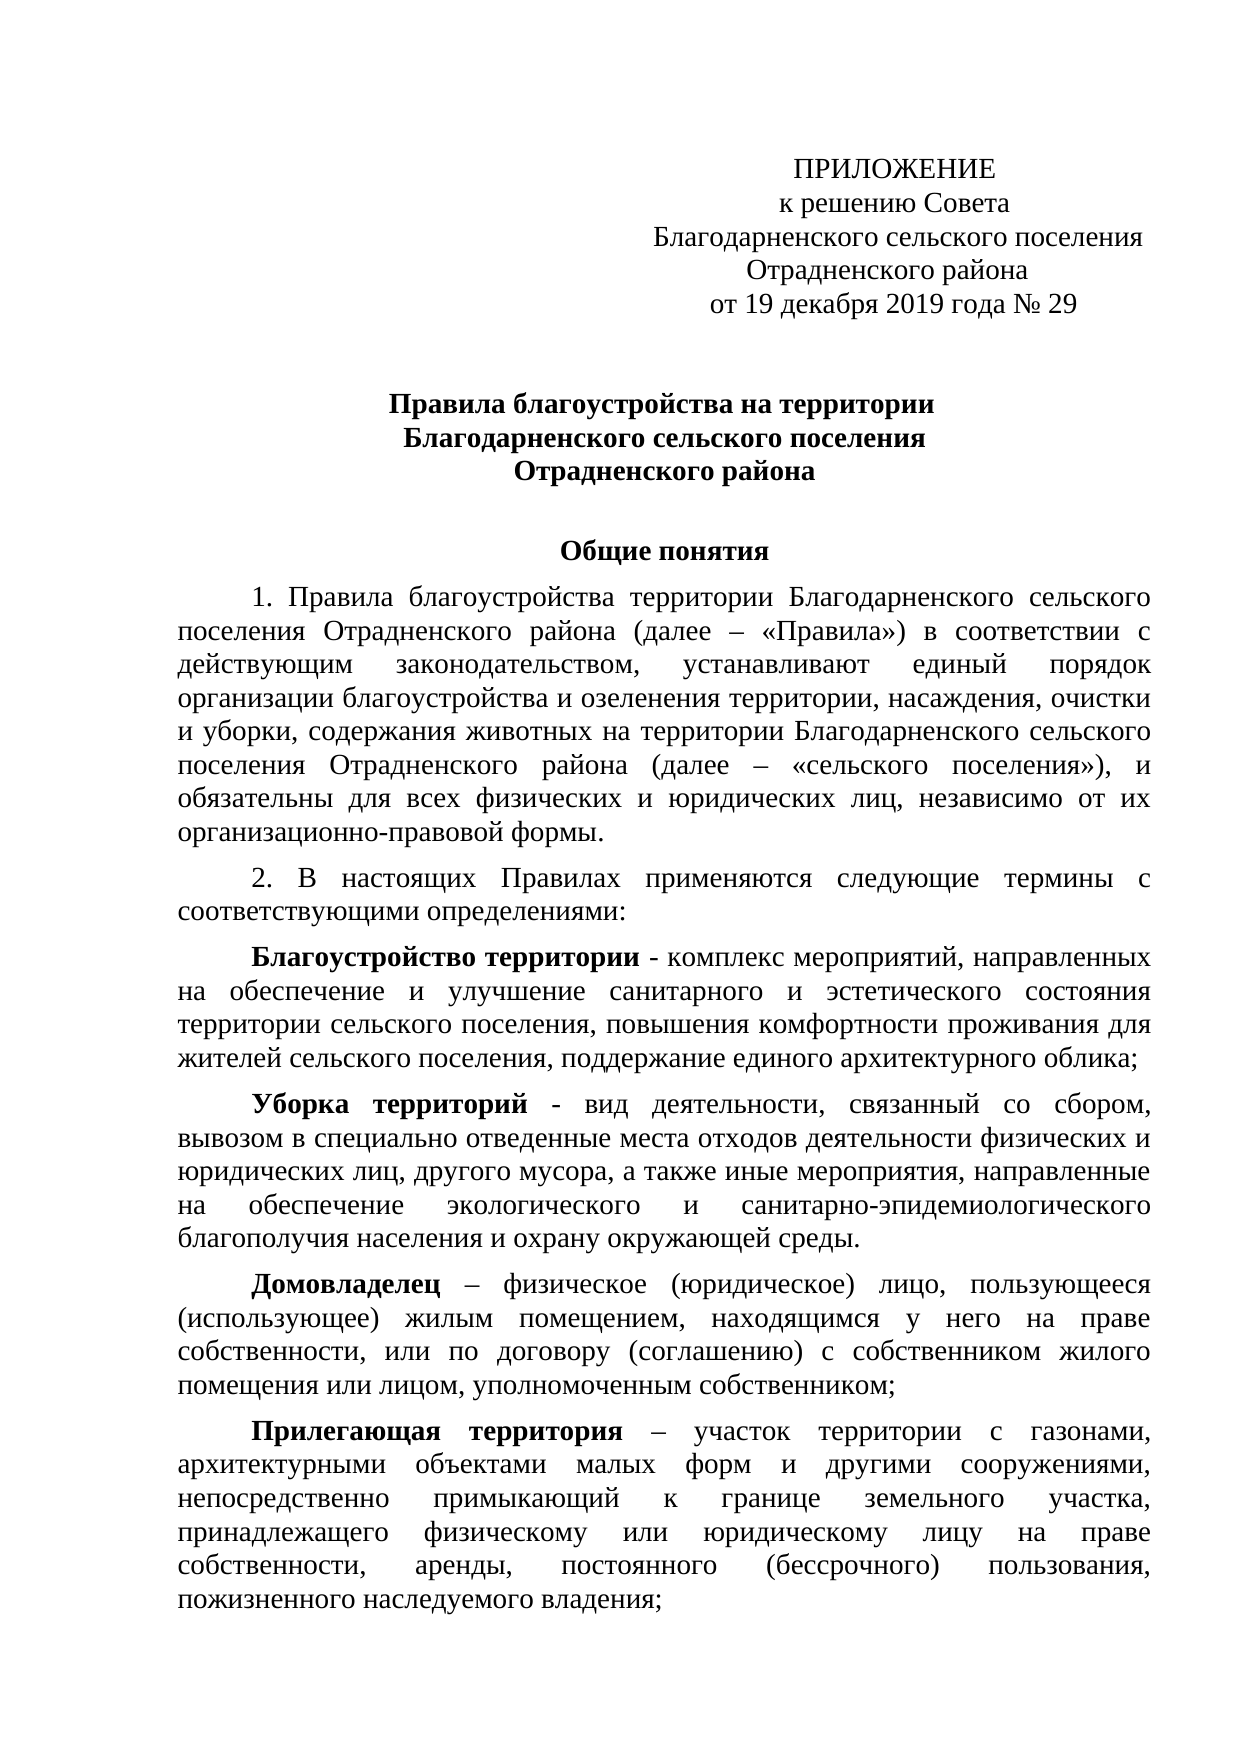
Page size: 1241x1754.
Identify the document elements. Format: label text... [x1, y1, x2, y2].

text Отрадненского района [177, 252, 1152, 286]
title Отрадненского района [177, 453, 1152, 487]
text Домовладелец – физическое (юридическое) лицо, пользующееся (использующее) жилым помещением, находящимся у него на праве собственности, или по договору (соглашению) с собственником жилого помещения или лицом, уполномоченным собственником; [177, 1266, 1152, 1401]
text 1. Правила благоустройства территории Благодарненского сельского поселения Отрадненского района (далее – «Правила») в соответствии с действующим законодательством, устанавливают единый порядок организации благоустройства и озеленения территории, насаждения, очистки и уборки, содержания животных на территории Благодарненского сельского поселения Отрадненского района (далее – «сельского поселения»), и обязательны для всех физических и юридических лиц, независимо от их организационно-правовой формы. [177, 579, 1152, 847]
text к решению Совета [177, 185, 1152, 219]
text Уборка территорий - вид деятельности, связанный со сбором, вывозом в специально отведенные места отходов деятельности физических и юридических лиц, другого мусора, а также иные мероприятия, направленные на обеспечение экологического и санитарно-эпидемиологического благополучия населения и охрану окружающей среды. [177, 1086, 1152, 1254]
text Общие понятия [177, 533, 1152, 567]
text Благодарненского сельского поселения [177, 219, 1152, 252]
text 2. В настоящих Правилах применяются следующие термины с соответствующими определениями: [177, 860, 1152, 927]
text Прилегающая территория – участок территории с газонами, архитектурными объектами малых форм и другими сооружениями, непосредственно примыкающий к границе земельного участка, принадлежащего физическому или юридическому лицу на праве собственности, аренды, постоянного (бессрочного) пользования, пожизненного наследуемого владения; [177, 1413, 1152, 1614]
title от 19 декабря 2019 года № 29 [177, 286, 1152, 319]
text Благоустройство территории - комплекс мероприятий, направленных на обеспечение и улучшение санитарного и эстетического состояния территории сельского поселения, повышения комфортности проживания для жителей сельского поселения, поддержание единого архитектурного облика; [177, 939, 1152, 1074]
title Благодарненского сельского поселения [177, 420, 1152, 453]
title Правила благоустройства на территории [177, 386, 1152, 420]
text ПРИЛОЖЕНИЕ [177, 152, 1152, 185]
